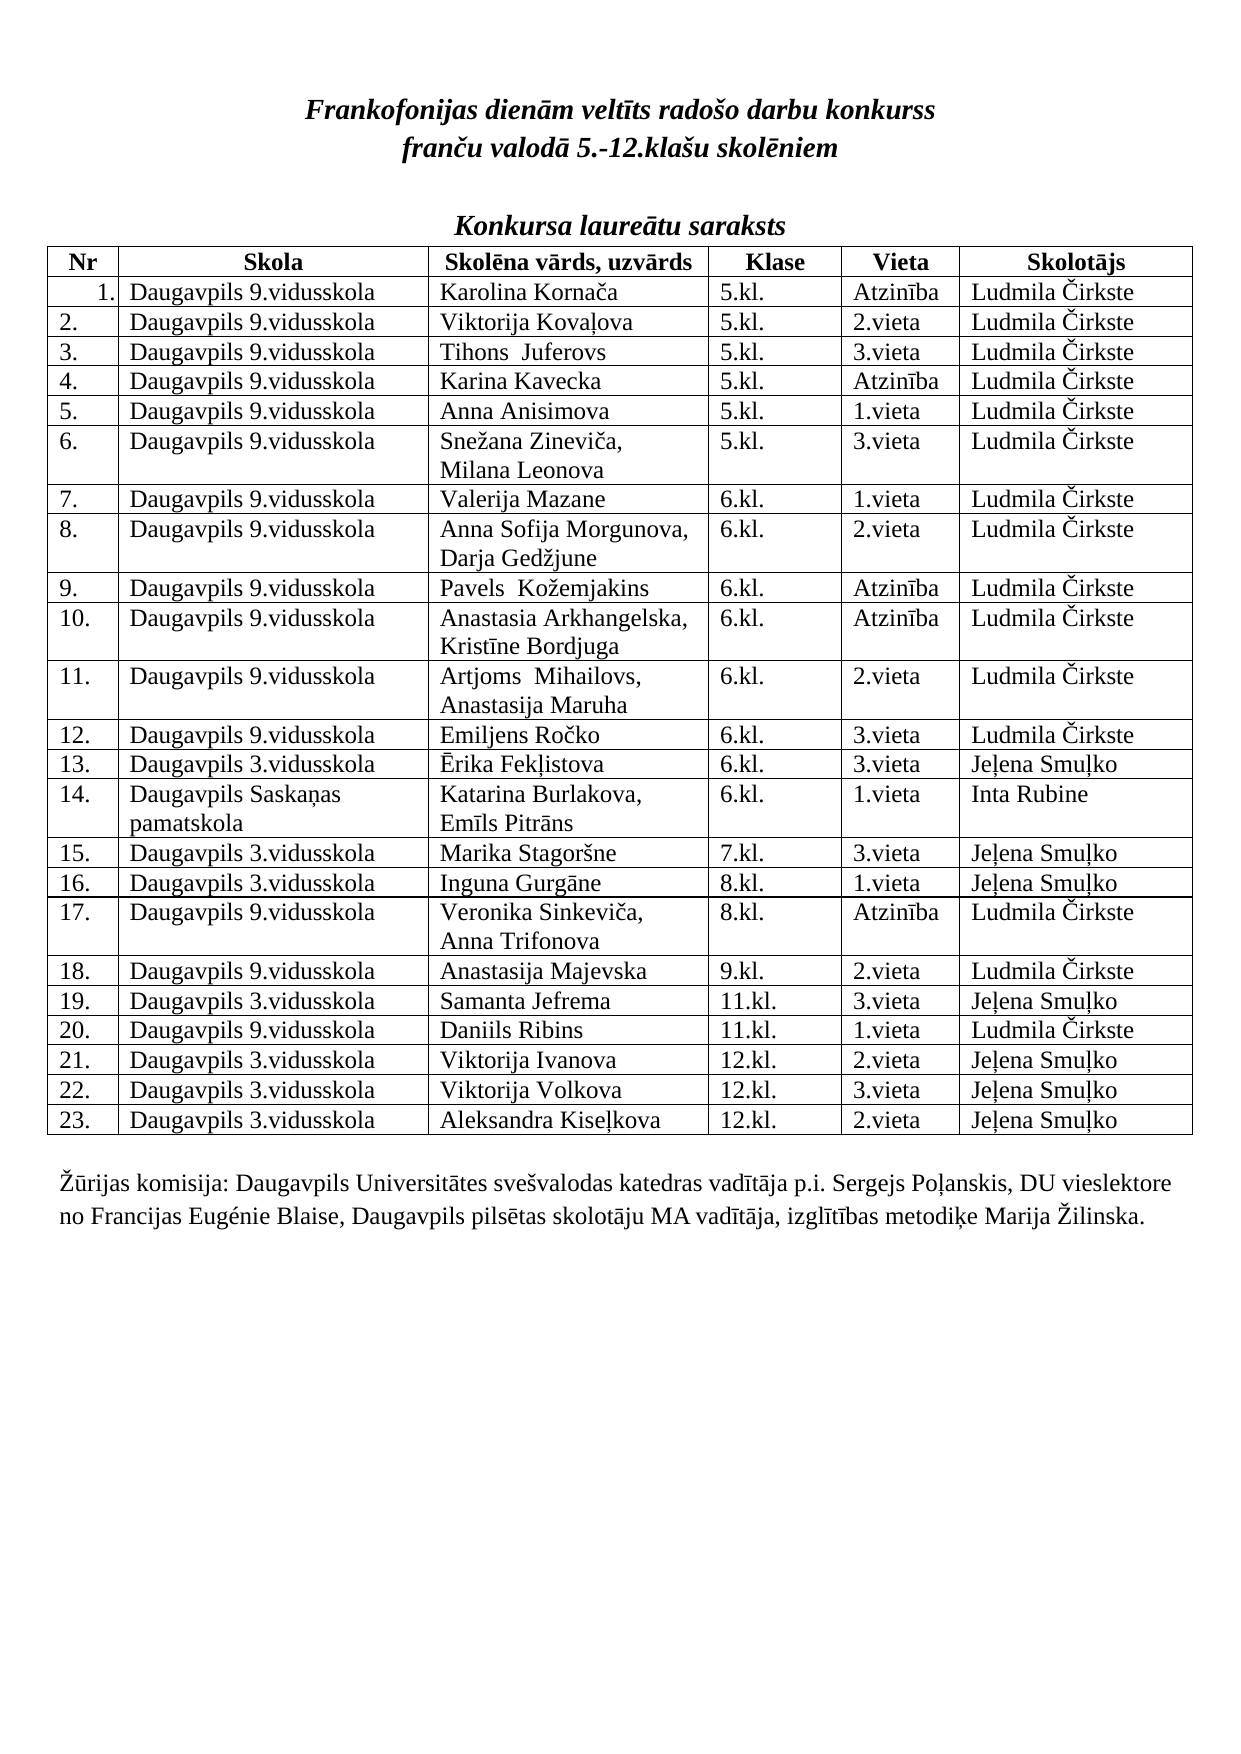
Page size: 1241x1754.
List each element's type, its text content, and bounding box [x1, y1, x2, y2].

table_cell Daugavpils 9.vidusskola [119, 956, 428, 985]
table_cell Ludmila Čirkste [960, 396, 1192, 425]
table_cell Jeļena Smuļko [960, 838, 1192, 867]
table_header Klase [709, 247, 841, 276]
table_cell 2. [48, 307, 118, 336]
table_cell Ludmila Čirkste [960, 514, 1192, 572]
table_cell Jeļena Smuļko [960, 986, 1192, 1014]
table_cell Atzinība [842, 898, 959, 955]
table_cell Valerija Mazane [429, 485, 708, 513]
table_cell Ērika Fekļistova [429, 750, 708, 778]
table_cell Daugavpils 9.vidusskola [119, 337, 428, 365]
table_cell 21. [48, 1045, 118, 1074]
text franču valodā 5.-12.klašu skolēniem [59, 131, 1181, 164]
table_cell 6.kl. [709, 779, 841, 837]
table_cell Anna Sofija Morgunova, Darja Gedžjune [429, 514, 708, 572]
table_cell Veronika Sinkeviča, Anna Trifonova [429, 898, 708, 955]
table_cell Ludmila Čirkste [960, 426, 1192, 483]
table_cell Katarina Burlakova, Emīls Pitrāns [429, 779, 708, 837]
table_cell Daugavpils 9.vidusskola [119, 396, 428, 425]
table_cell Jeļena Smuļko [960, 750, 1192, 778]
table_cell Anastasia Arkhangelska, Kristīne Bordjuga [429, 603, 708, 660]
table_cell Emiljens Ročko [429, 720, 708, 748]
table_cell Daugavpils 9.vidusskola [119, 573, 428, 602]
table_cell Tihons Juferovs [429, 337, 708, 365]
table_cell Atzinība [842, 366, 959, 395]
table_cell 12. [48, 720, 118, 748]
table_cell Ludmila Čirkste [960, 898, 1192, 955]
table_cell 6.kl. [709, 603, 841, 660]
table_header Vieta [842, 247, 959, 276]
table_cell 11. [48, 661, 118, 719]
table_cell Ludmila Čirkste [960, 956, 1192, 985]
table_cell Daugavpils 9.vidusskola [119, 661, 428, 719]
table_cell Daugavpils 9.vidusskola [119, 366, 428, 395]
table_cell Ludmila Čirkste [960, 277, 1192, 306]
table_cell 4. [48, 366, 118, 395]
table_cell Daugavpils 9.vidusskola [119, 898, 428, 955]
table_cell 5.kl. [709, 426, 841, 483]
table_cell Anna Anisimova [429, 396, 708, 425]
table_cell Inta Rubine [960, 779, 1192, 837]
table_cell Viktorija Volkova [429, 1075, 708, 1104]
table_cell Daugavpils 9.vidusskola [119, 426, 428, 483]
table_cell Ludmila Čirkste [960, 485, 1192, 513]
table_cell Aleksandra Kiseļkova [429, 1105, 708, 1134]
table_cell 1.vieta [842, 1016, 959, 1044]
table_cell Daugavpils 9.vidusskola [119, 307, 428, 336]
table_cell Pavels Kožemjakins [429, 573, 708, 602]
table_cell 6.kl. [709, 720, 841, 748]
table_cell Daugavpils 9.vidusskola [119, 603, 428, 660]
table_cell 23. [48, 1105, 118, 1134]
table_cell Inguna Gurgāne [429, 868, 708, 896]
table_cell Daugavpils 3.vidusskola [119, 1075, 428, 1104]
table_cell 1.vieta [842, 868, 959, 896]
table_cell 2.vieta [842, 307, 959, 336]
text Žūrijas komisija: Daugavpils Universitātes svešvalodas katedras vadītāja p.i. Sergejs Poļanskis, DU vieslektore no Francijas Eugénie Blaise, Daugavpils pilsētas skolotāju MA vadītāja, izglītības metodiķe Marija Žilinska. [59, 1168, 1181, 1229]
table_header Skola [119, 247, 428, 276]
table_cell 8.kl. [709, 898, 841, 955]
table_cell 7.kl. [709, 838, 841, 867]
table_cell Artjoms Mihailovs, Anastasija Maruha [429, 661, 708, 719]
table_cell 6.kl. [709, 573, 841, 602]
table_cell Daugavpils 9.vidusskola [119, 1016, 428, 1044]
table_cell 3.vieta [842, 337, 959, 365]
table_cell 9. [48, 573, 118, 602]
table_cell 3.vieta [842, 1075, 959, 1104]
table_cell Jeļena Smuļko [960, 868, 1192, 896]
table_cell 8.kl. [709, 868, 841, 896]
table_cell Jeļena Smuļko [960, 1045, 1192, 1074]
table_cell Daugavpils 9.vidusskola [119, 277, 428, 306]
table_cell Daugavpils 9.vidusskola [119, 514, 428, 572]
table_cell 2.vieta [842, 1105, 959, 1134]
table_cell 19. [48, 986, 118, 1014]
table_header Skolotājs [960, 247, 1192, 276]
table_cell Ludmila Čirkste [960, 366, 1192, 395]
table_cell Jeļena Smuļko [960, 1105, 1192, 1134]
table_cell 6.kl. [709, 661, 841, 719]
table_cell Ludmila Čirkste [960, 337, 1192, 365]
table_cell 10. [48, 603, 118, 660]
table_header Skolēna vārds, uzvārds [429, 247, 708, 276]
table_cell 5.kl. [709, 396, 841, 425]
table_cell Marika Stagoršne [429, 838, 708, 867]
table_cell [48, 277, 118, 306]
table_cell Ludmila Čirkste [960, 307, 1192, 336]
table_cell Viktorija Ivanova [429, 1045, 708, 1074]
table_cell 7. [48, 485, 118, 513]
table_cell Ludmila Čirkste [960, 603, 1192, 660]
table_cell Daniils Ribins [429, 1016, 708, 1044]
table_cell Viktorija Kovaļova [429, 307, 708, 336]
table_cell Daugavpils 3.vidusskola [119, 1045, 428, 1074]
table_cell 13. [48, 750, 118, 778]
table_cell Samanta Jefrema [429, 986, 708, 1014]
table_cell 17. [48, 898, 118, 955]
table_cell 3.vieta [842, 750, 959, 778]
table_cell Daugavpils 3.vidusskola [119, 750, 428, 778]
table_cell 2.vieta [842, 514, 959, 572]
table_cell 11.kl. [709, 1016, 841, 1044]
table_cell 3.vieta [842, 838, 959, 867]
table_cell 15. [48, 838, 118, 867]
table_cell 6. [48, 426, 118, 483]
table_cell Atzinība [842, 573, 959, 602]
table_cell 1.vieta [842, 396, 959, 425]
table_cell 16. [48, 868, 118, 896]
table_cell 6.kl. [709, 514, 841, 572]
table_cell 3.vieta [842, 426, 959, 483]
table_cell 22. [48, 1075, 118, 1104]
table_cell 6.kl. [709, 750, 841, 778]
table_cell 2.vieta [842, 1045, 959, 1074]
table_cell 5.kl. [709, 307, 841, 336]
table_header Nr [48, 247, 118, 276]
table_cell Daugavpils 3.vidusskola [119, 1105, 428, 1134]
table_cell Ludmila Čirkste [960, 661, 1192, 719]
table_cell Karolina Kornača [429, 277, 708, 306]
table_cell 11.kl. [709, 986, 841, 1014]
table_cell Daugavpils Saskaņas pamatskola [119, 779, 428, 837]
text Frankofonijas dienām veltīts radošo darbu konkurss [59, 92, 1181, 126]
table_cell 3.vieta [842, 986, 959, 1014]
table_cell 5.kl. [709, 337, 841, 365]
table_cell 6.kl. [709, 485, 841, 513]
table_cell Daugavpils 3.vidusskola [119, 838, 428, 867]
table_cell 12.kl. [709, 1075, 841, 1104]
table_cell 12.kl. [709, 1045, 841, 1074]
text Konkursa laureātu saraksts [59, 208, 1181, 241]
table_cell Daugavpils 3.vidusskola [119, 868, 428, 896]
table_cell Snežana Zineviča, Milana Leonova [429, 426, 708, 483]
table_cell 5.kl. [709, 366, 841, 395]
table_cell 14. [48, 779, 118, 837]
table_cell 3.vieta [842, 720, 959, 748]
table_cell Ludmila Čirkste [960, 720, 1192, 748]
table_cell Jeļena Smuļko [960, 1075, 1192, 1104]
table_cell 20. [48, 1016, 118, 1044]
table_cell Daugavpils 9.vidusskola [119, 485, 428, 513]
table_cell 1.vieta [842, 779, 959, 837]
table_cell 18. [48, 956, 118, 985]
table_cell 8. [48, 514, 118, 572]
table_cell 3. [48, 337, 118, 365]
table_cell 2.vieta [842, 956, 959, 985]
table_cell 5. [48, 396, 118, 425]
table_cell 5.kl. [709, 277, 841, 306]
table_cell 12.kl. [709, 1105, 841, 1134]
table_cell Ludmila Čirkste [960, 573, 1192, 602]
table_cell 9.kl. [709, 956, 841, 985]
table_cell Anastasija Majevska [429, 956, 708, 985]
table_cell Atzinība [842, 277, 959, 306]
table_cell 1.vieta [842, 485, 959, 513]
table_cell Karina Kavecka [429, 366, 708, 395]
table_cell Daugavpils 3.vidusskola [119, 986, 428, 1014]
table_cell 2.vieta [842, 661, 959, 719]
table_cell Atzinība [842, 603, 959, 660]
table_cell Daugavpils 9.vidusskola [119, 720, 428, 748]
table_cell Ludmila Čirkste [960, 1016, 1192, 1044]
